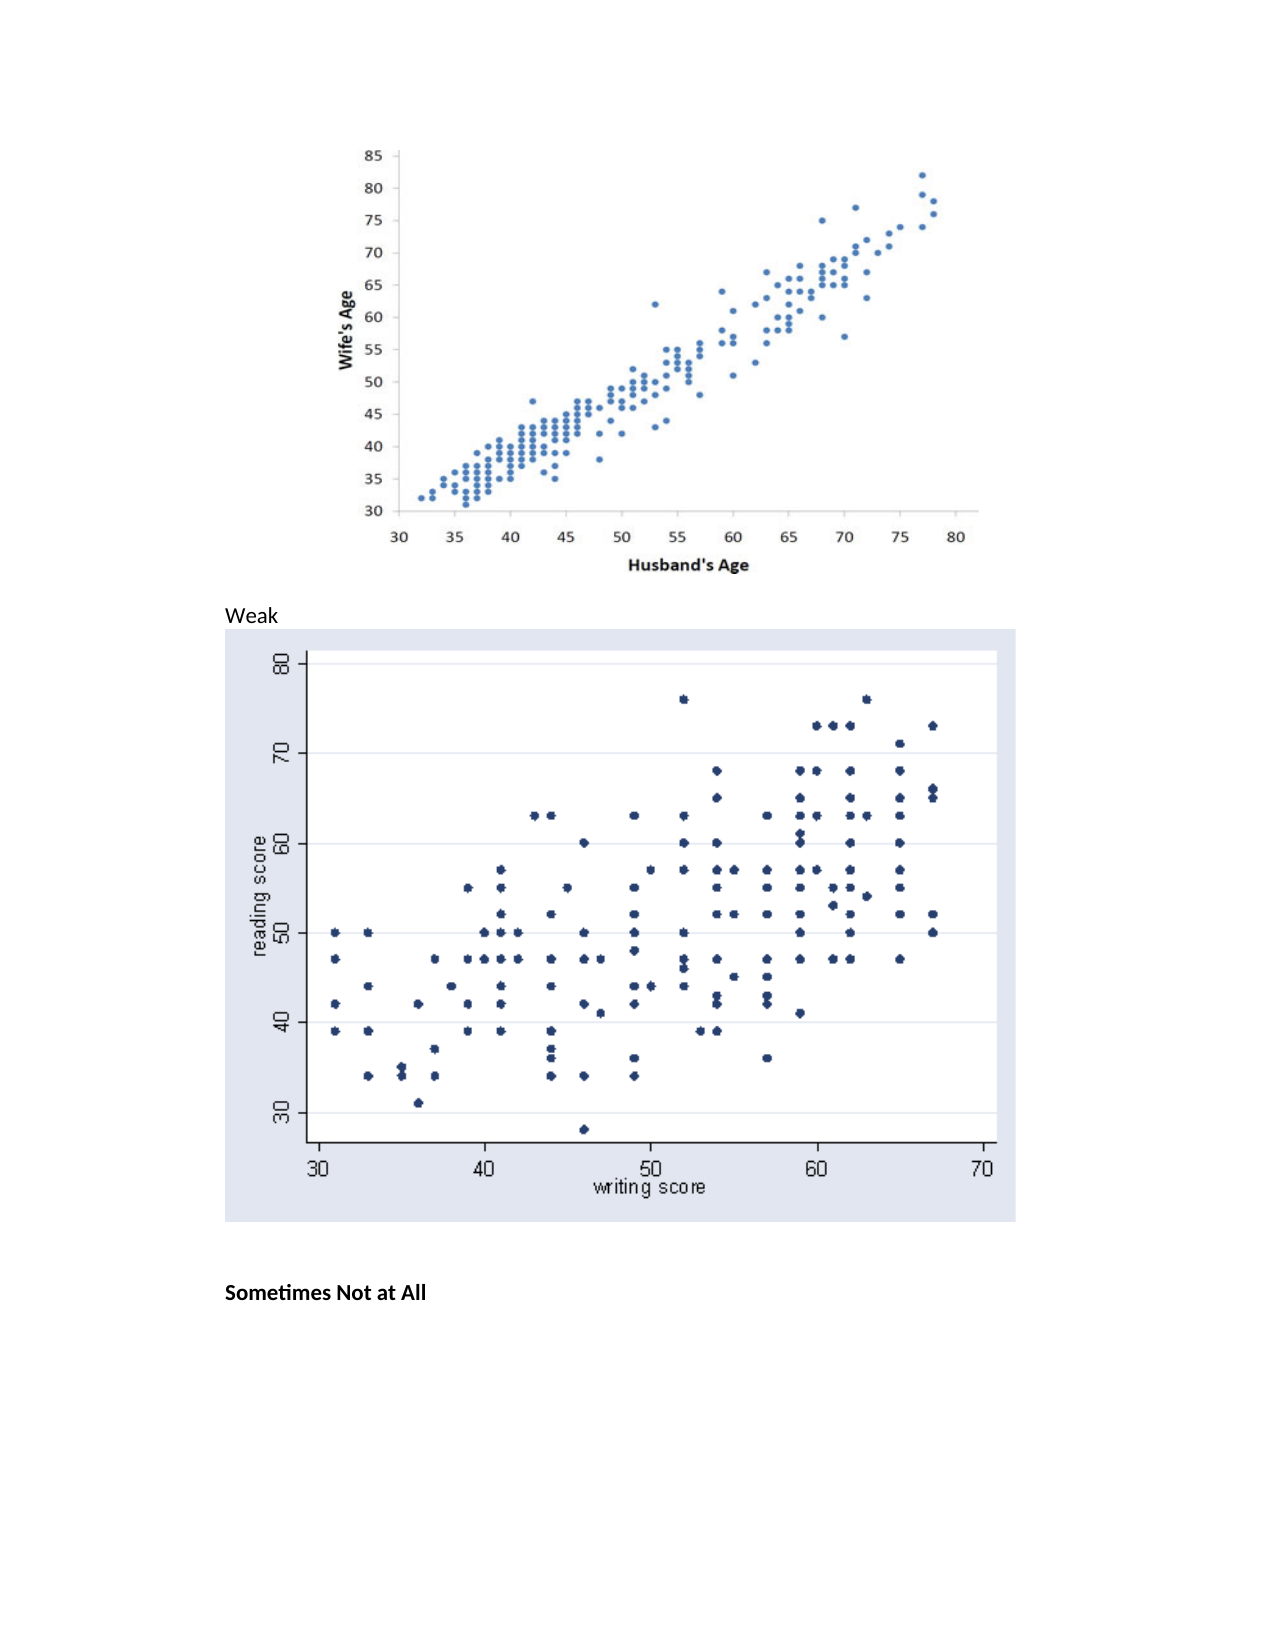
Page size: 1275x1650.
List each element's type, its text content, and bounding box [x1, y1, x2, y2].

picture [337, 150, 979, 574]
text Weak [150, 601, 1125, 629]
text Sometimes Not at All [150, 1278, 1125, 1306]
picture [225, 629, 1016, 1222]
